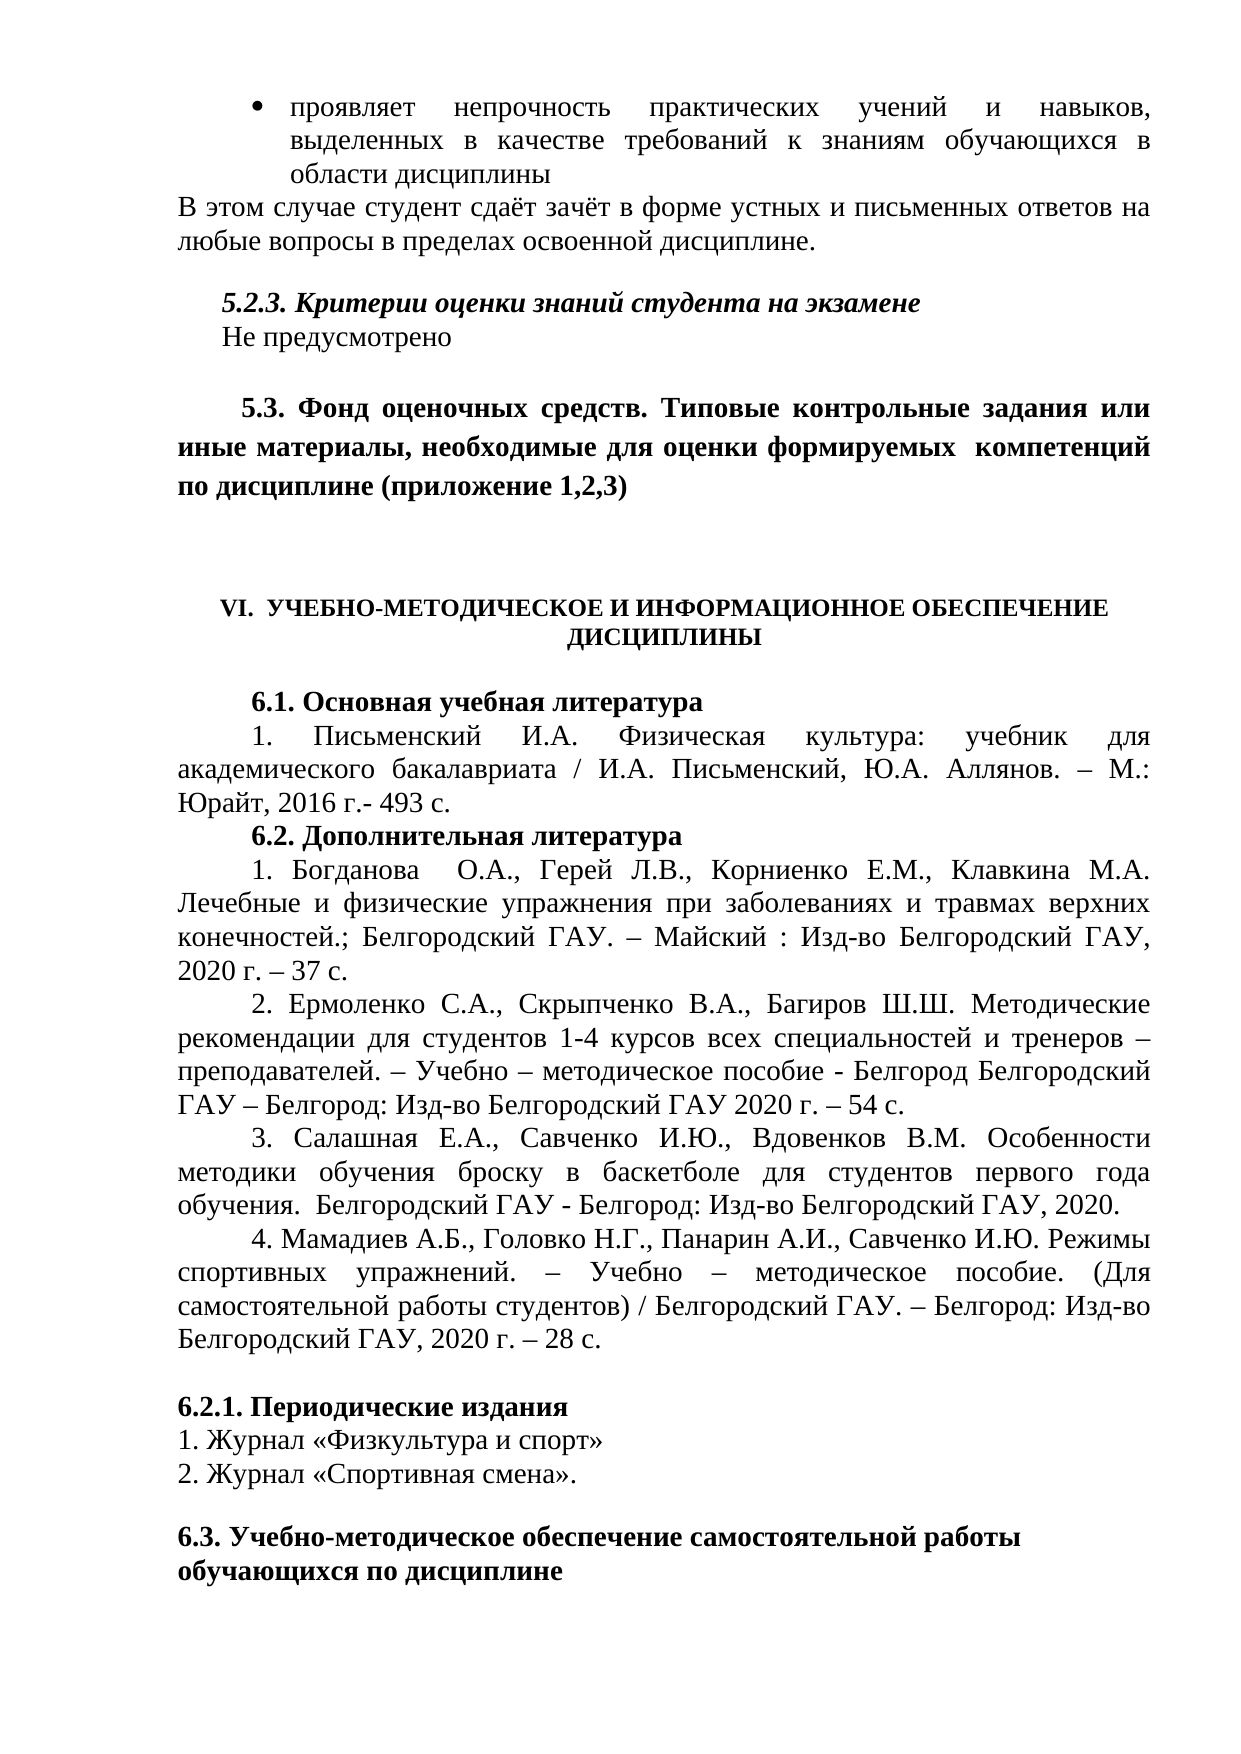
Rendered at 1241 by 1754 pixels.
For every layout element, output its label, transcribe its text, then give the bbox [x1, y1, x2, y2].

text VI. УЧЕБНО-МЕТОДИЧЕСКОЕ И ИНФОРМАЦИОННОЕ ОБЕСПЕЧЕНИЕ ДИСЦИПЛИНЫ [177, 593, 1152, 651]
text Не предусмотрено [177, 319, 1152, 352]
text 2. Журнал «Спортивная смена». [177, 1456, 1152, 1489]
text 6.2.1. Периодические издания [177, 1389, 1152, 1422]
text 6.1. Основная учебная литература [177, 684, 1152, 718]
text 6.2. Дополнительная литература [177, 818, 1152, 852]
text 5.2.3. Критерии оценки знаний студента на экзамене [177, 285, 1152, 319]
text 1. Богданова О.А., Герей Л.В., Корниенко Е.М., Клавкина М.А. Лечебные и физические упражнения при заболеваниях и травмах верхних конечностей.; Белгородский ГАУ. – Майский : Изд-во Белгородский ГАУ, 2020 г. – 37 с. [177, 852, 1152, 986]
text 1. Журнал «Физкультура и спорт» [177, 1422, 1152, 1456]
text 3. Салашная Е.А., Савченко И.Ю., Вдовенков В.М. Особенности методики обучения броску в баскетболе для студентов первого года обучения. Белгородский ГАУ - Белгород: Изд-во Белгородский ГАУ, 2020. [177, 1120, 1152, 1221]
list проявляет непрочность практических учений и навыков, выделенных в качестве требований к знаниям обучающихся в области дисциплины [252, 89, 1152, 189]
text 4. Мамадиев А.Б., Головко Н.Г., Панарин А.И., Савченко И.Ю. Режимы спортивных упражнений. – Учебно – методическое пособие. (Для самостоятельной работы студентов) / Белгородский ГАУ. – Белгород: Изд-во Белгородский ГАУ, 2020 г. – 28 с. [177, 1221, 1152, 1355]
text 5.3. Фонд оценочных средств. Типовые контрольные задания или иные материалы, необходимые для оценки формируемых компетенций по дисциплине (приложение 1,2,3) [177, 391, 1152, 501]
text 1. Письменский И.А. Физическая культура: учебник для академического бакалавриата / И.А. Письменский, Ю.А. Аллянов. – М.: Юрайт, 2016 г.- 493 с. [177, 718, 1152, 818]
text 6.3. Учебно-методическое обеспечение самостоятельной работы обучающихся по дисциплине [177, 1519, 1152, 1587]
text В этом случае студент сдаёт зачёт в форме устных и письменных ответов на любые вопросы в пределах освоенной дисциплине. [177, 189, 1152, 256]
text 2. Ермоленко С.А., Скрыпченко В.А., Багиров Ш.Ш. Методические рекомендации для студентов 1-4 курсов всех специальностей и тренеров – преподавателей. – Учебно – методическое пособие - Белгород Белгородский ГАУ – Белгород: Изд-во Белгородский ГАУ 2020 г. – 54 с. [177, 986, 1152, 1120]
